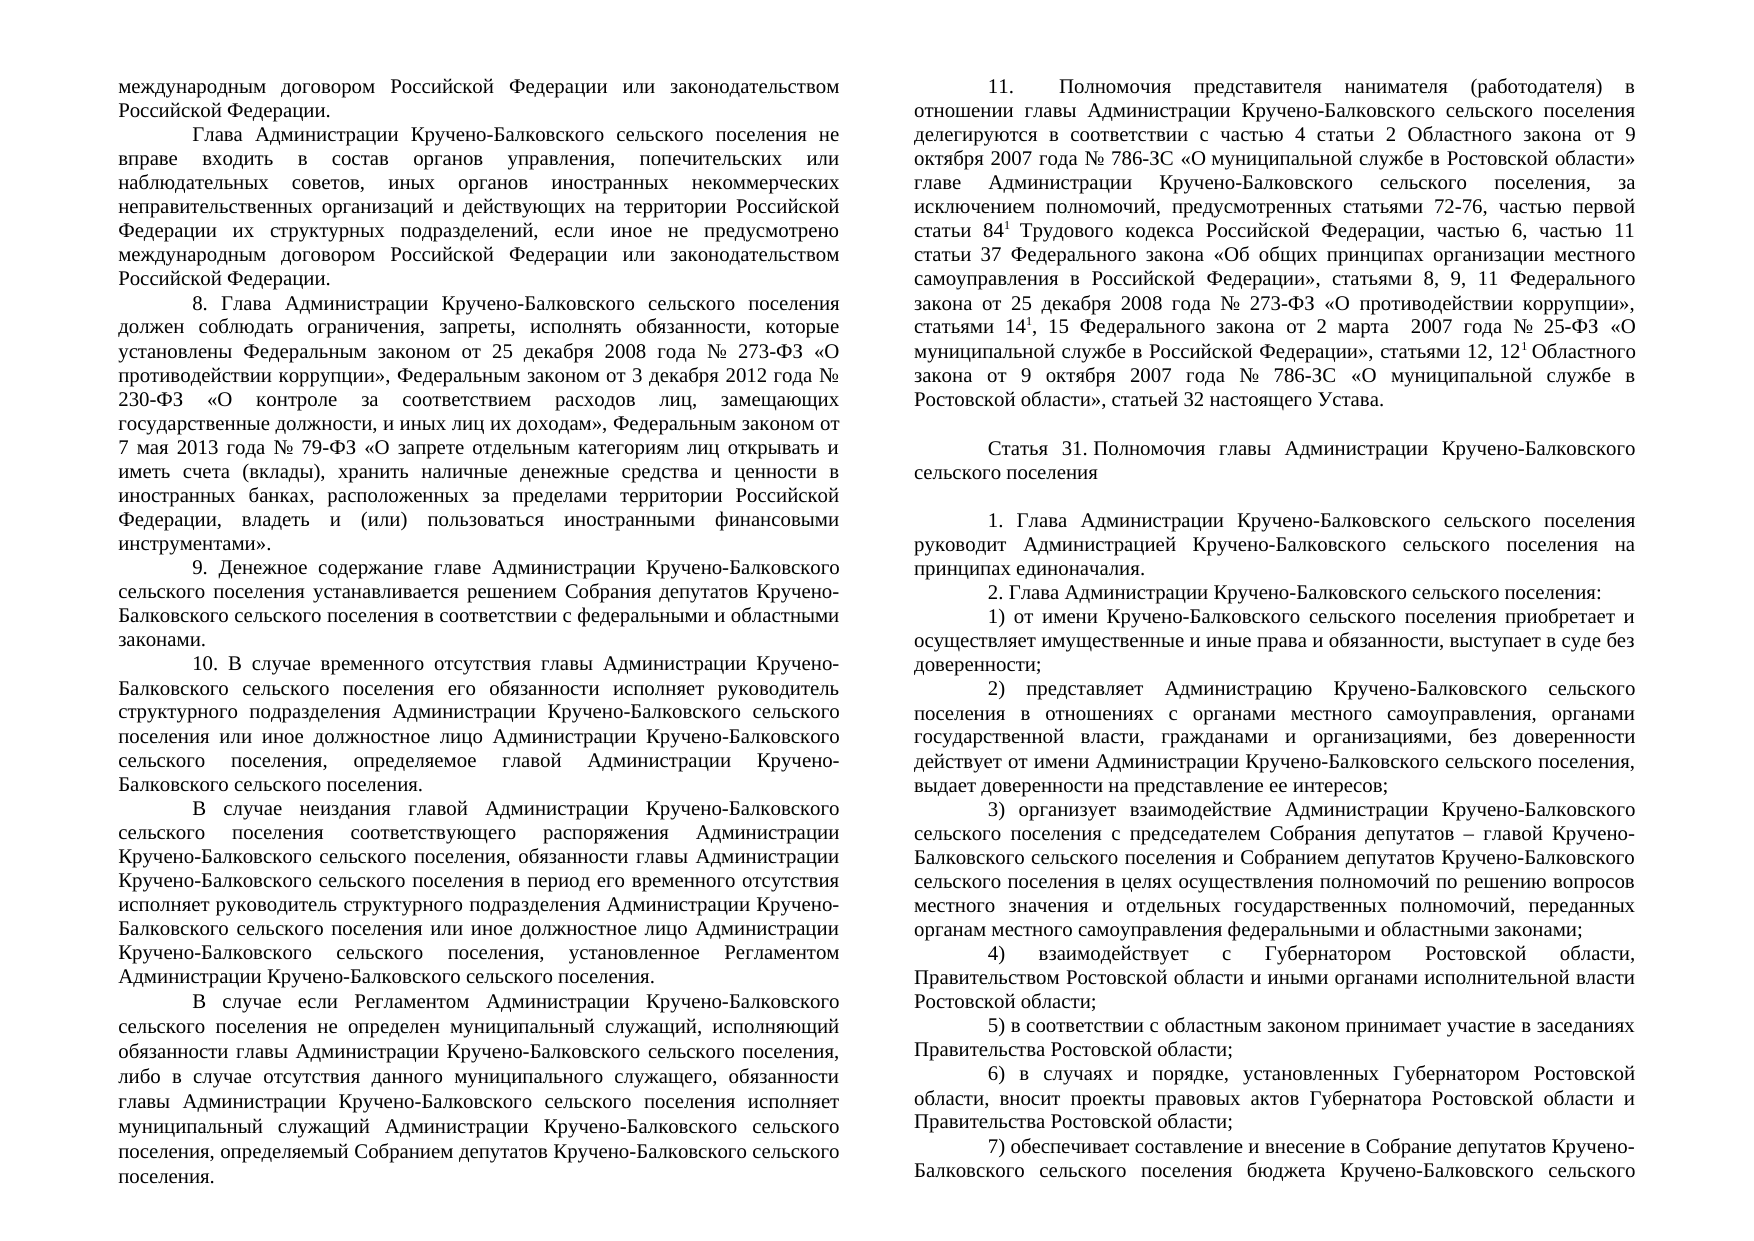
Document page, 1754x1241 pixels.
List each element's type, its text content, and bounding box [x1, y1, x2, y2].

text 3) организует взаимодействие Администрации Кручено-Балковского сельского поселения с председателем Собрания депутатов – главой Кручено-Балковского сельского поселения и Собранием депутатов Кручено-Балковского сельского поселения в целях осуществления полномочий по решению вопросов местного значения и отдельных государственных полномочий, переданных органам местного самоуправления федеральными и областными законами; [914, 797, 1636, 941]
text 4) взаимодействует с Губернатором Ростовской области, Правительством Ростовской области и иными органами исполнительной власти Ростовской области; [914, 941, 1636, 1013]
text 5) в соответствии с областным законом принимает участие в заседаниях Правительства Ростовской области; [914, 1013, 1636, 1061]
text Глава Администрации Кручено-Балковского сельского поселения не вправе входить в состав органов управления, попечительских или наблюдательных советов, иных органов иностранных некоммерческих неправительственных организаций и действующих на территории Российской Федерации их структурных подразделений, если иное не предусмотрено международным договором Российской Федерации или законодательством Российской Федерации. [118, 122, 840, 290]
text 1. Глава Администрации Кручено-Балковского сельского поселения руководит Администрацией Кручено-Балковского сельского поселения на принципах единоначалия. [914, 508, 1636, 580]
text 10. В случае временного отсутствия главы Администрации Кручено-Балковского сельского поселения его обязанности исполняет руководитель структурного подразделения Администрации Кручено-Балковского сельского поселения или иное должностное лицо Администрации Кручено-Балковского сельского поселения, определяемое главой Администрации Кручено-Балковского сельского поселения. [118, 651, 840, 796]
text 1) от имени Кручено-Балковского сельского поселения приобретает и осуществляет имущественные и иные права и обязанности, выступает в суде без доверенности; [914, 604, 1636, 676]
text 2. Глава Администрации Кручено-Балковского сельского поселения: [914, 580, 1636, 604]
text 8. Глава Администрации Кручено-Балковского сельского поселения должен соблюдать ограничения, запреты, исполнять обязанности, которые установлены Федеральным законом от 25 декабря 2008 года № 273-ФЗ «О противодействии коррупции», Федеральным законом от 3 декабря 2012 года № 230-ФЗ «О контроле за соответствием расходов лиц, замещающих государственные должности, и иных лиц их доходам», Федеральным законом от 7 мая 2013 года № 79-ФЗ «О запрете отдельным категориям лиц открывать и иметь счета (вклады), хранить наличные денежные средства и ценности в иностранных банках, расположенных за пределами территории Российской Федерации, владеть и (или) пользоваться иностранными финансовыми инструментами». [118, 290, 840, 555]
text 9. Денежное содержание главе Администрации Кручено-Балковского сельского поселения устанавливается решением Собрания депутатов Кручено-Балковского сельского поселения в соответствии с федеральными и областными законами. [118, 555, 840, 651]
text В случае неиздания главой Администрации Кручено-Балковского сельского поселения соответствующего распоряжения Администрации Кручено-Балковского сельского поселения, обязанности главы Администрации Кручено-Балковского сельского поселения в период его временного отсутствия исполняет руководитель структурного подразделения Администрации Кручено-Балковского сельского поселения или иное должностное лицо Администрации Кручено-Балковского сельского поселения, установленное Регламентом Администрации Кручено-Балковского сельского поселения. [118, 796, 840, 988]
text 2) представляет Администрацию Кручено-Балковского сельского поселения в отношениях с органами местного самоуправления, органами государственной власти, гражданами и организациями, без доверенности действует от имени Администрации Кручено-Балковского сельского поселения, выдает доверенности на представление ее интересов; [914, 676, 1636, 797]
text В случае если Регламентом Администрации Кручено-Балковского сельского поселения не определен муниципальный служащий, исполняющий обязанности главы Администрации Кручено-Балковского сельского поселения, либо в случае отсутствия данного муниципального служащего, обязанности главы Администрации Кручено-Балковского сельского поселения исполняет муниципальный служащий Администрации Кручено-Балковского сельского поселения, определяемый Собранием депутатов Кручено-Балковского сельского поселения. [118, 988, 840, 1188]
text Статья 31. Полномочия главы Администрации Кручено-Балковского сельского поселения [914, 436, 1636, 484]
text 6) в случаях и порядке, установленных Губернатором Ростовской области, вносит проекты правовых актов Губернатора Ростовской области и Правительства Ростовской области; [914, 1061, 1636, 1133]
text 11. Полномочия представителя нанимателя (работодателя) в отношении главы Администрации Кручено-Балковского сельского поселения делегируются в соответствии с частью 4 статьи 2 Областного закона от 9 октября 2007 года № 786-ЗС «О муниципальной службе в Ростовской области» главе Администрации Кручено-Балковского сельского поселения, за исключением полномочий, предусмотренных статьями 72-76, частью первой статьи 841 Трудового кодекса Российской Федерации, частью 6, частью 11 статьи 37 Федерального закона «Об общих принципах организации местного самоуправления в Российской Федерации», статьями 8, 9, 11 Федерального закона от 25 декабря 2008 года № 273-ФЗ «О противодействии коррупции», статьями 141, 15 Федерального закона от 2 марта 2007 года № 25-ФЗ «О муниципальной службе в Российской Федерации», статьями 12, 121 Областного закона от 9 октября 2007 года № 786-ЗС «О муниципальной службе в Ростовской области», статьей 32 настоящего Устава. [914, 74, 1636, 411]
